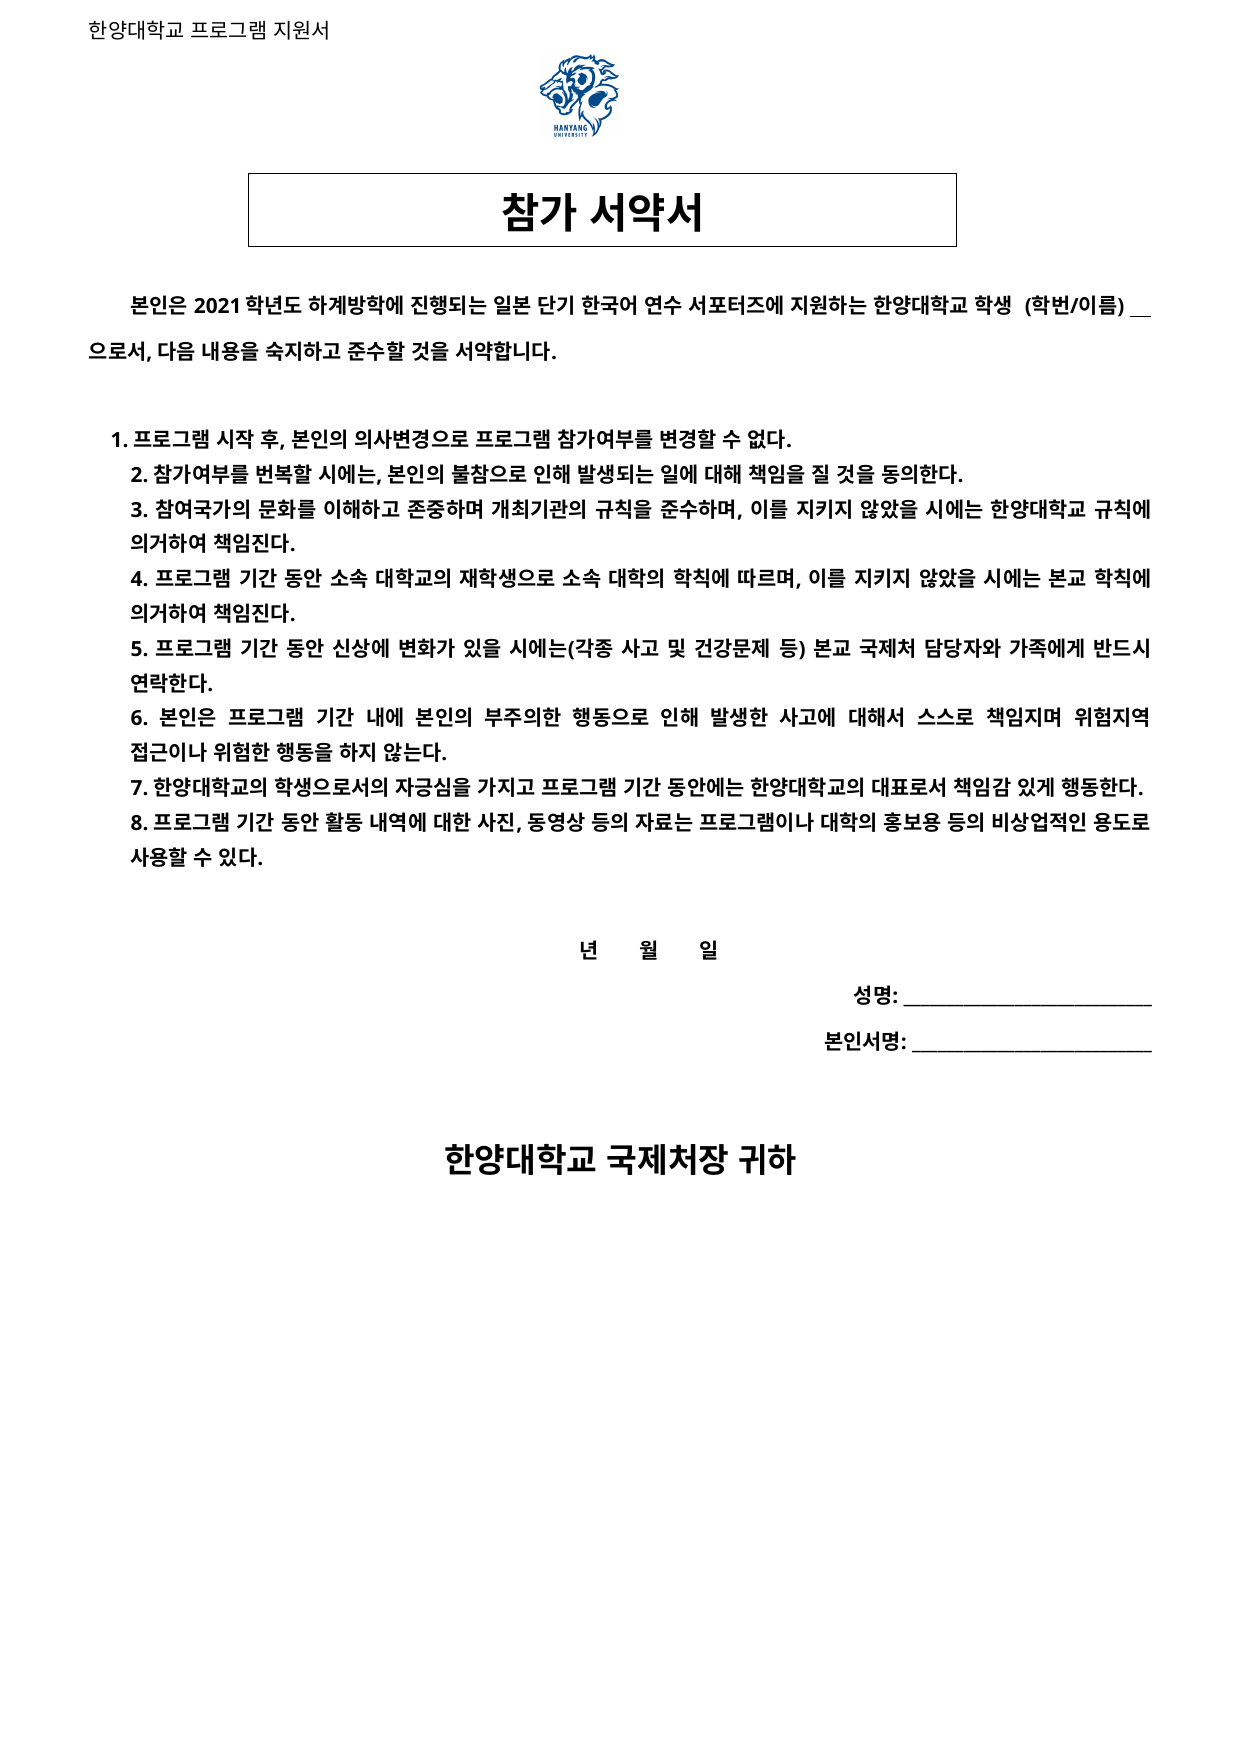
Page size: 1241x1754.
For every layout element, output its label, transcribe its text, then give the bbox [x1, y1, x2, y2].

text 7. 한양대학교의 학생으로서의 자긍심을 가지고 프로그램 기간 동안에는 한양대학교의 대표로서 책임감 있게 행동한다. [130, 771, 1152, 801]
text 본인은 2021학년도 하계방학에 진행되는 일본 단기 한국어 연수 서포터즈에 지원하는 한양대학교 학생 (학번/이름) 으로서, 다음 내용을 숙지하고 준수할 것을 서약합니다. [89, 290, 1152, 366]
text 성명: _____________________________ [130, 980, 1152, 1010]
text 1. 프로그램 시작 후, 본인의 의사변경으로 프로그램 참가여부를 변경할 수 없다. [89, 423, 1152, 453]
text 3. 참여국가의 문화를 이해하고 존중하며 개최기관의 규칙을 준수하며, 이를 지키지 않았을 시에는 한양대학교 규칙에 의거하여 책임진다. [130, 493, 1152, 558]
text 본인서명: ____________________________ [130, 1025, 1152, 1055]
text 년 월 일 [130, 934, 1152, 964]
text 8. 프로그램 기간 동안 활동 내역에 대한 사진, 동영상 등의 자료는 프로그램이나 대학의 홍보용 등의 비상업적인 용도로 사용할 수 있다. [130, 806, 1152, 871]
text 5. 프로그램 기간 동안 신상에 변화가 있을 시에는(각종 사고 및 건강문제 등) 본교 국제처 담당자와 가족에게 반드시 연락한다. [130, 632, 1152, 697]
text 2. 참가여부를 번복할 시에는, 본인의 불참으로 인해 발생되는 일에 대해 책임을 질 것을 동의한다. [130, 458, 1152, 488]
picture [539, 54, 619, 137]
text 한양대학교 국제처장 귀하 [89, 1134, 1152, 1182]
text 4. 프로그램 기간 동안 소속 대학교의 재학생으로 소속 대학의 학칙에 따르며, 이를 지키지 않았을 시에는 본교 학칙에 의거하여 책임진다. [130, 562, 1152, 627]
text 6. 본인은 프로그램 기간 내에 본인의 부주의한 행동으로 인해 발생한 사고에 대해서 스스로 책임지며 위험지역 접근이나 위험한 행동을 하지 않는다. [130, 702, 1152, 767]
table_header 참가 서약서 [249, 174, 956, 246]
